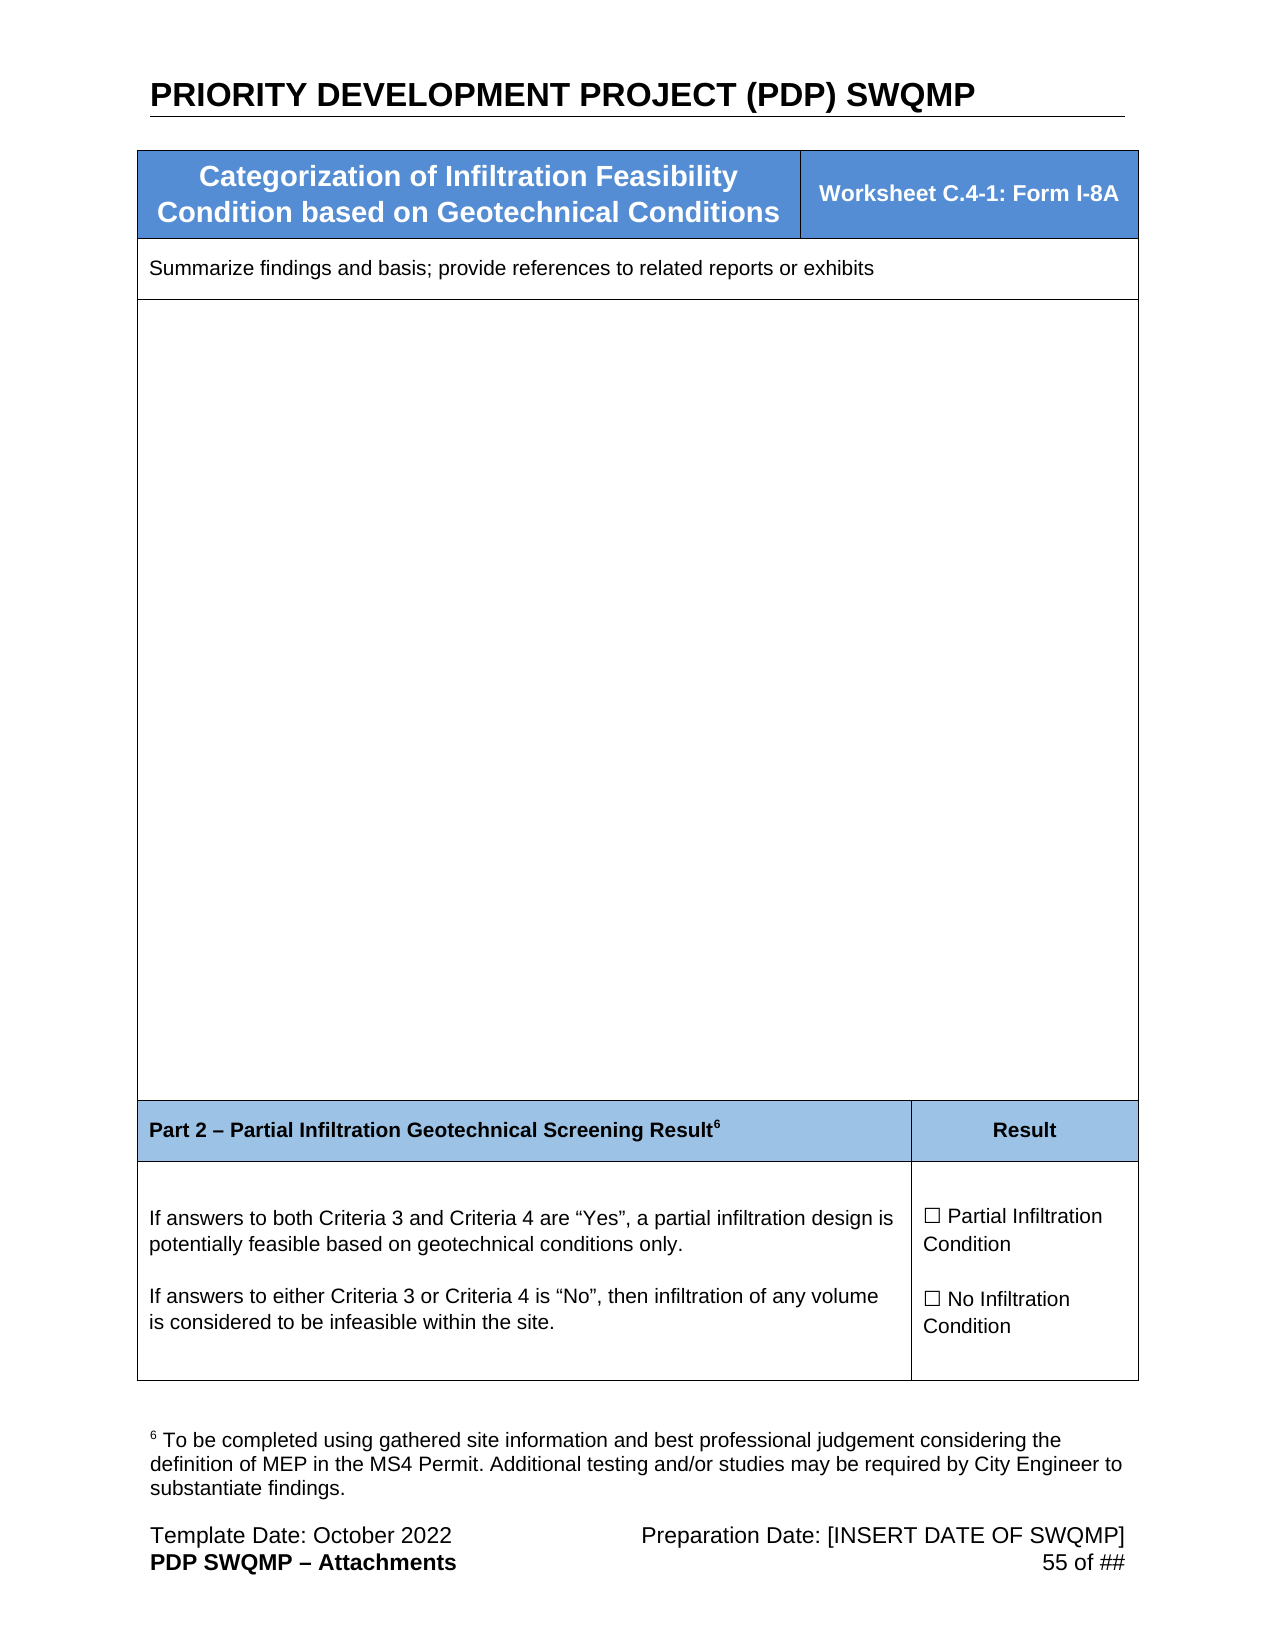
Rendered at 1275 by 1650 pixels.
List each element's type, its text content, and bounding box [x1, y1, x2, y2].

table_header Categorization of Infiltration Feasibility Condition based on Geotechnical Conditions [138, 151, 800, 238]
table_cell Summarize findings and basis; provide references to related reports or exhibits [138, 239, 1138, 299]
table_cell [138, 300, 1138, 1099]
table_cell Part 2 – Partial Infiltration Geotechnical Screening Result [138, 1101, 911, 1161]
table_header Worksheet C.4-1: Form I-8A [801, 151, 1138, 238]
table_cell ☐ Partial Infiltration Condition ☐ No Infiltration Condition [912, 1162, 1138, 1380]
table_cell Result [912, 1101, 1138, 1161]
table_cell If answers to both Criteria 3 and Criteria 4 are “Yes”, a partial infiltration design is potentially feasible based on geotechnical conditions only. If answers to either Criteria 3 or Criteria 4 is “No”, then infiltration of any volume is considered to be infeasible within the site. [138, 1162, 911, 1380]
